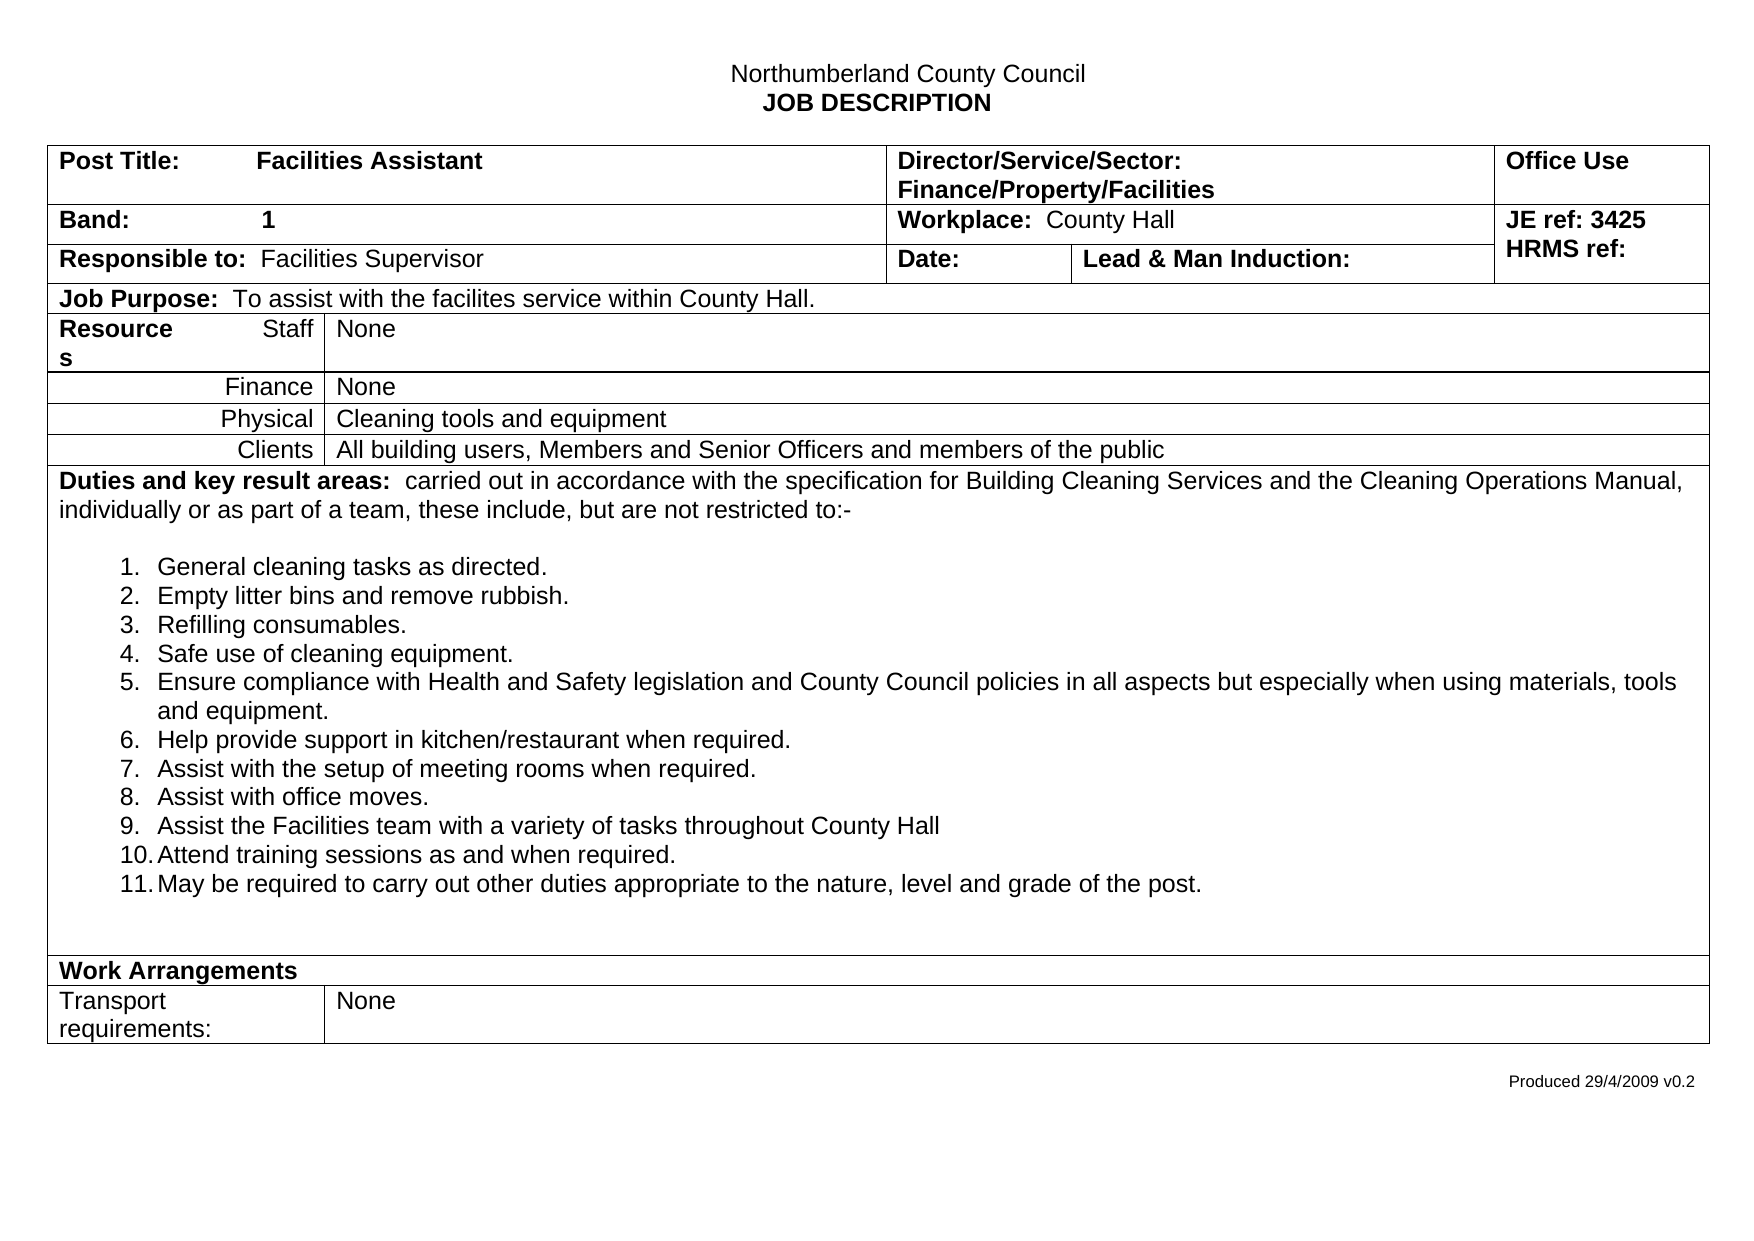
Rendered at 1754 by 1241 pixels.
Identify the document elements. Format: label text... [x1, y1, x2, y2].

table_cell Cleaning tools and equipment [325, 404, 1709, 434]
table_cell None [325, 373, 1709, 403]
table_cell Staff [198, 314, 324, 371]
table_header Office Use [1495, 146, 1709, 204]
table_header Director/Service/Sector: Finance/Property/Facilities [887, 146, 1494, 204]
table_cell Date: [887, 245, 1071, 283]
table_cell Job Purpose: To assist with the facilites service within County Hall. [48, 284, 1709, 313]
table_cell Clients [48, 435, 324, 465]
table_cell Finance [48, 373, 324, 403]
text Northumberland County Council [59, 59, 1695, 88]
table_cell Workplace: County Hall [887, 205, 1494, 243]
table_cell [325, 986, 1709, 1043]
table_cell Resources [48, 314, 198, 371]
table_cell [48, 986, 324, 1043]
table_cell Responsible to: Facilities Supervisor [48, 245, 886, 283]
table_cell JE ref: 3425 HRMS ref: [1495, 205, 1709, 283]
table_cell Duties and key result areas: carried out in accordance with the specification for Building Cleaning Services and the Cleaning Operations Manual, individually or as part of a team, these include, but are not restricted to:- General cleaning tasks as directed. Empty litter bins and remove rubbish. Refilling consumables. Safe use of cleaning equipment. Ensure compliance with Health and Safety legislation and County Council policies in all aspects but especially when using materials, tools and equipment. Help provide support in kitchen/restaurant when required. Assist with the setup of meeting rooms when required. Assist with office moves. Assist the Facilities team with a variety of tasks throughout County Hall Attend training sessions as and when required. May be required to carry out other duties appropriate to the nature, level and grade of the post. [48, 466, 1709, 955]
table_header Post Title: Facilities Assistant [48, 146, 886, 204]
table_cell Work Arrangements [48, 956, 1709, 985]
table_cell Lead & Man Induction: [1072, 245, 1494, 283]
table_cell None [325, 314, 1709, 371]
table_cell All building users, Members and Senior Officers and members of the public [325, 435, 1709, 465]
table_cell Band: 1 [48, 205, 886, 243]
table_cell Physical [48, 404, 324, 434]
text JOB DESCRIPTION [59, 88, 1695, 117]
